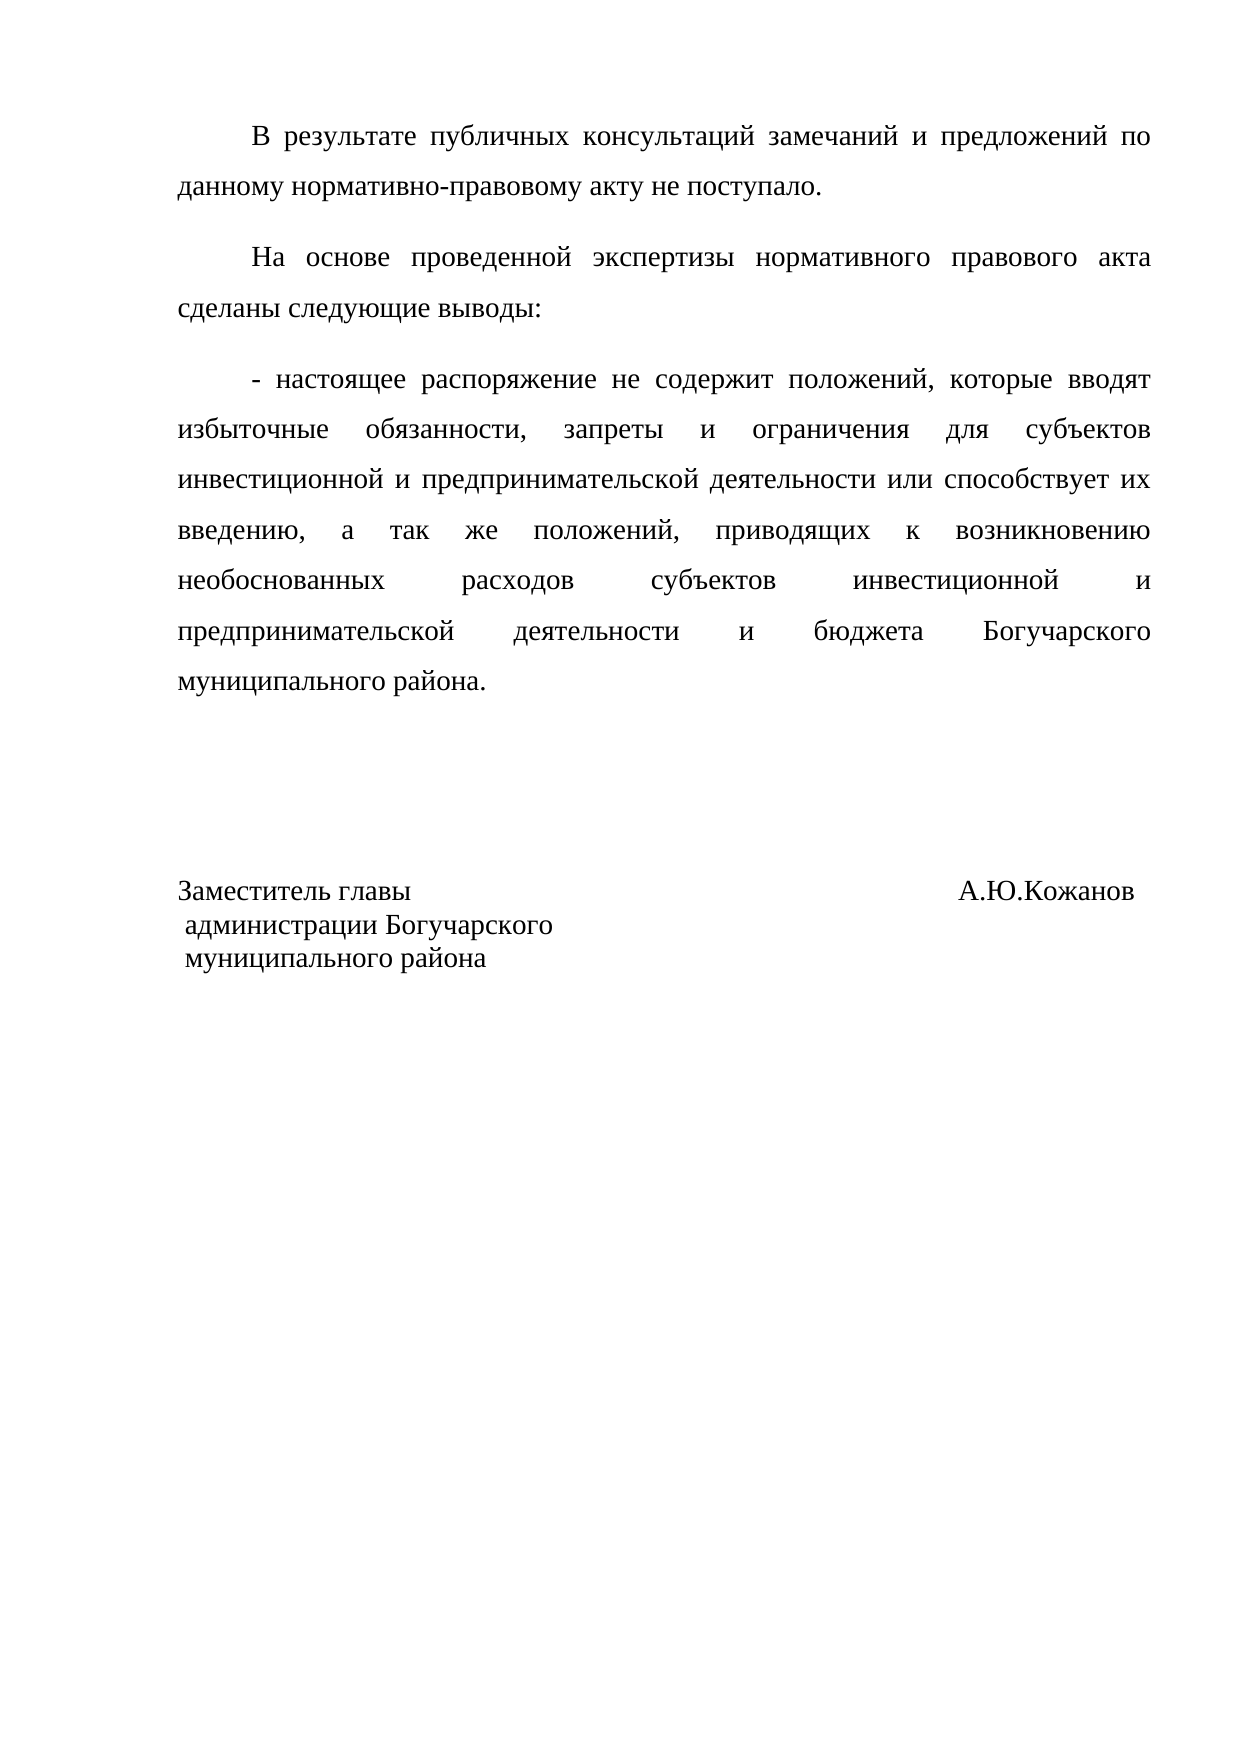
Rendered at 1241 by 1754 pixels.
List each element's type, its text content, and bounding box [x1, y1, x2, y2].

text - настоящее распоряжение не содержит положений, которые вводят избыточные обязанности, запреты и ограничения для субъектов инвестиционной и предпринимательской деятельности или способствует их введению, а так же положений, приводящих к возникновению необоснованных расходов субъектов инвестиционной и предпринимательской деятельности и бюджета Богучарского муниципального района. [177, 361, 1152, 696]
text администрации Богучарского [177, 907, 1152, 940]
text муниципального района [177, 940, 1152, 974]
text В результате публичных консультаций замечаний и предложений по данному нормативно-правовому акту не поступало. [177, 118, 1152, 202]
text На основе проведенной экспертизы нормативного правового акта сделаны следующие выводы: [177, 239, 1152, 323]
text Заместитель главы А.Ю.Кожанов [177, 873, 1152, 907]
